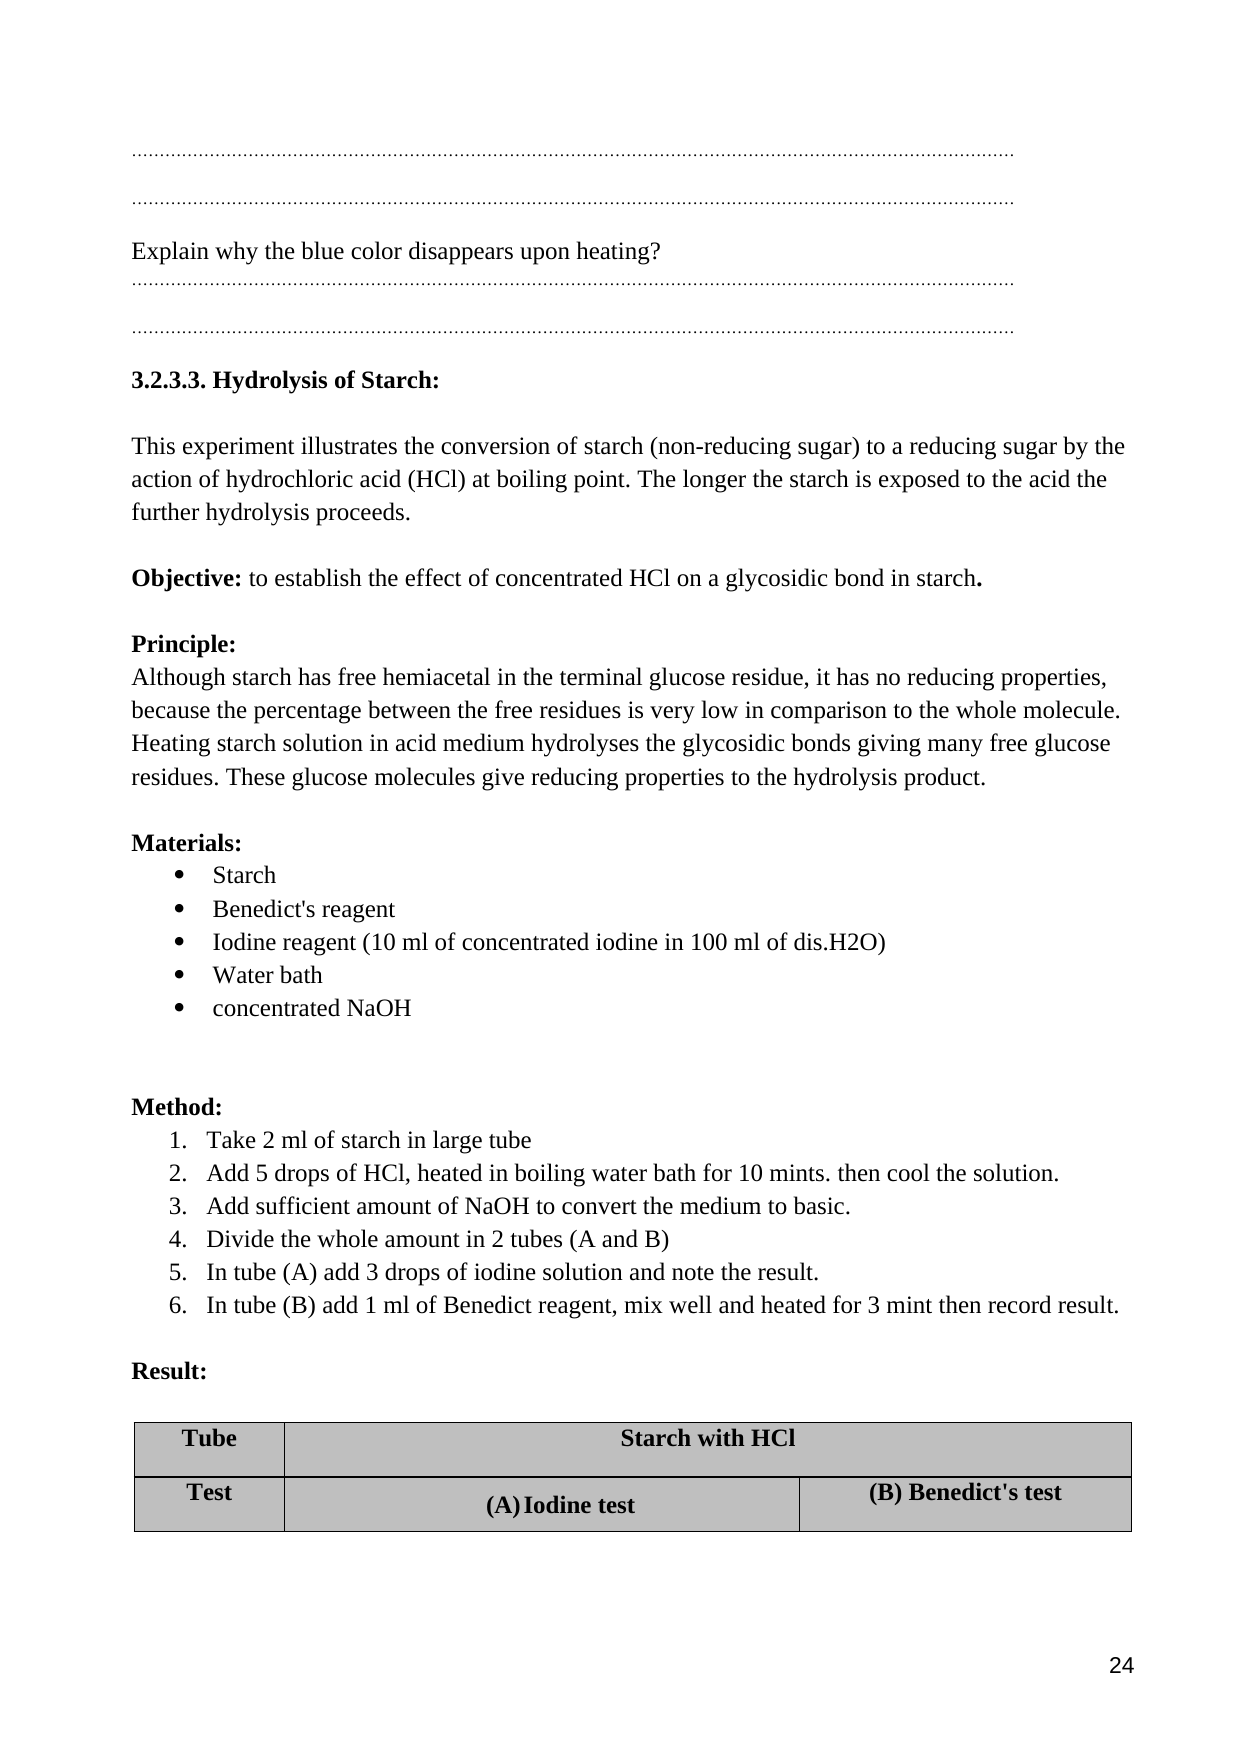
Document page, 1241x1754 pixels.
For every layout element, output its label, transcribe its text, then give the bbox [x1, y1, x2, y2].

text Objective: to establish the effect of concentrated HCl on a glycosidic bond in starch. [131, 563, 1134, 592]
text 3.2.3.3. Hydrolysis of Starch: [131, 365, 1134, 394]
table_cell (B) Benedict's test [800, 1478, 1131, 1531]
table_header Starch with HCl [285, 1423, 1131, 1476]
list Divide the whole amount in 2 tubes (A and B) [169, 1224, 1134, 1253]
text …………………………………………………………………………………………………………………………………………… [131, 269, 1134, 289]
list Add 5 drops of HCl, heated in boiling water bath for 10 mints. then cool the solution. [169, 1158, 1134, 1187]
table_cell Iodine test [285, 1478, 799, 1531]
table_header Tube [135, 1423, 284, 1476]
text …………………………………………………………………………………………………………………………………………… [131, 317, 1134, 337]
list Iodine reagent (10 ml of concentrated iodine in 100 ml of dis.H2O) [175, 927, 1134, 955]
text Explain why the blue color disappears upon heating? [131, 236, 1134, 265]
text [131, 188, 1134, 208]
list Water bath [175, 960, 1134, 988]
list concentrated NaOH [175, 993, 1134, 1021]
text Result: [131, 1356, 1134, 1385]
list Starch [175, 861, 1134, 889]
table_cell Test [135, 1478, 284, 1531]
text This experiment illustrates the conversion of starch (non-reducing sugar) to a reducing sugar by the action of hydrochloric acid (HCl) at boiling point. The longer the starch is exposed to the acid the further hydrolysis proceeds. [131, 431, 1134, 526]
text Although starch has free hemiacetal in the terminal glucose residue, it has no reducing properties, because the percentage between the free residues is very low in comparison to the whole molecule. Heating starch solution in acid medium hydrolyses the glycosidic bonds giving many free glucose residues. These glucose molecules give reducing properties to the hydrolysis product. [131, 662, 1134, 790]
text Materials: [131, 828, 1134, 856]
list Add sufficient amount of NaOH to convert the medium to basic. [169, 1191, 1134, 1219]
list In tube (B) add 1 ml of Benedict reagent, mix well and heated for 3 mint then record result. [169, 1290, 1134, 1319]
list In tube (A) add 3 drops of iodine solution and note the result. [169, 1257, 1134, 1286]
list Take 2 ml of starch in large tube [169, 1125, 1134, 1153]
text Principle: [131, 629, 1134, 658]
text Method: [131, 1092, 1134, 1121]
list Benedict's reagent [175, 894, 1134, 922]
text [131, 141, 1134, 160]
